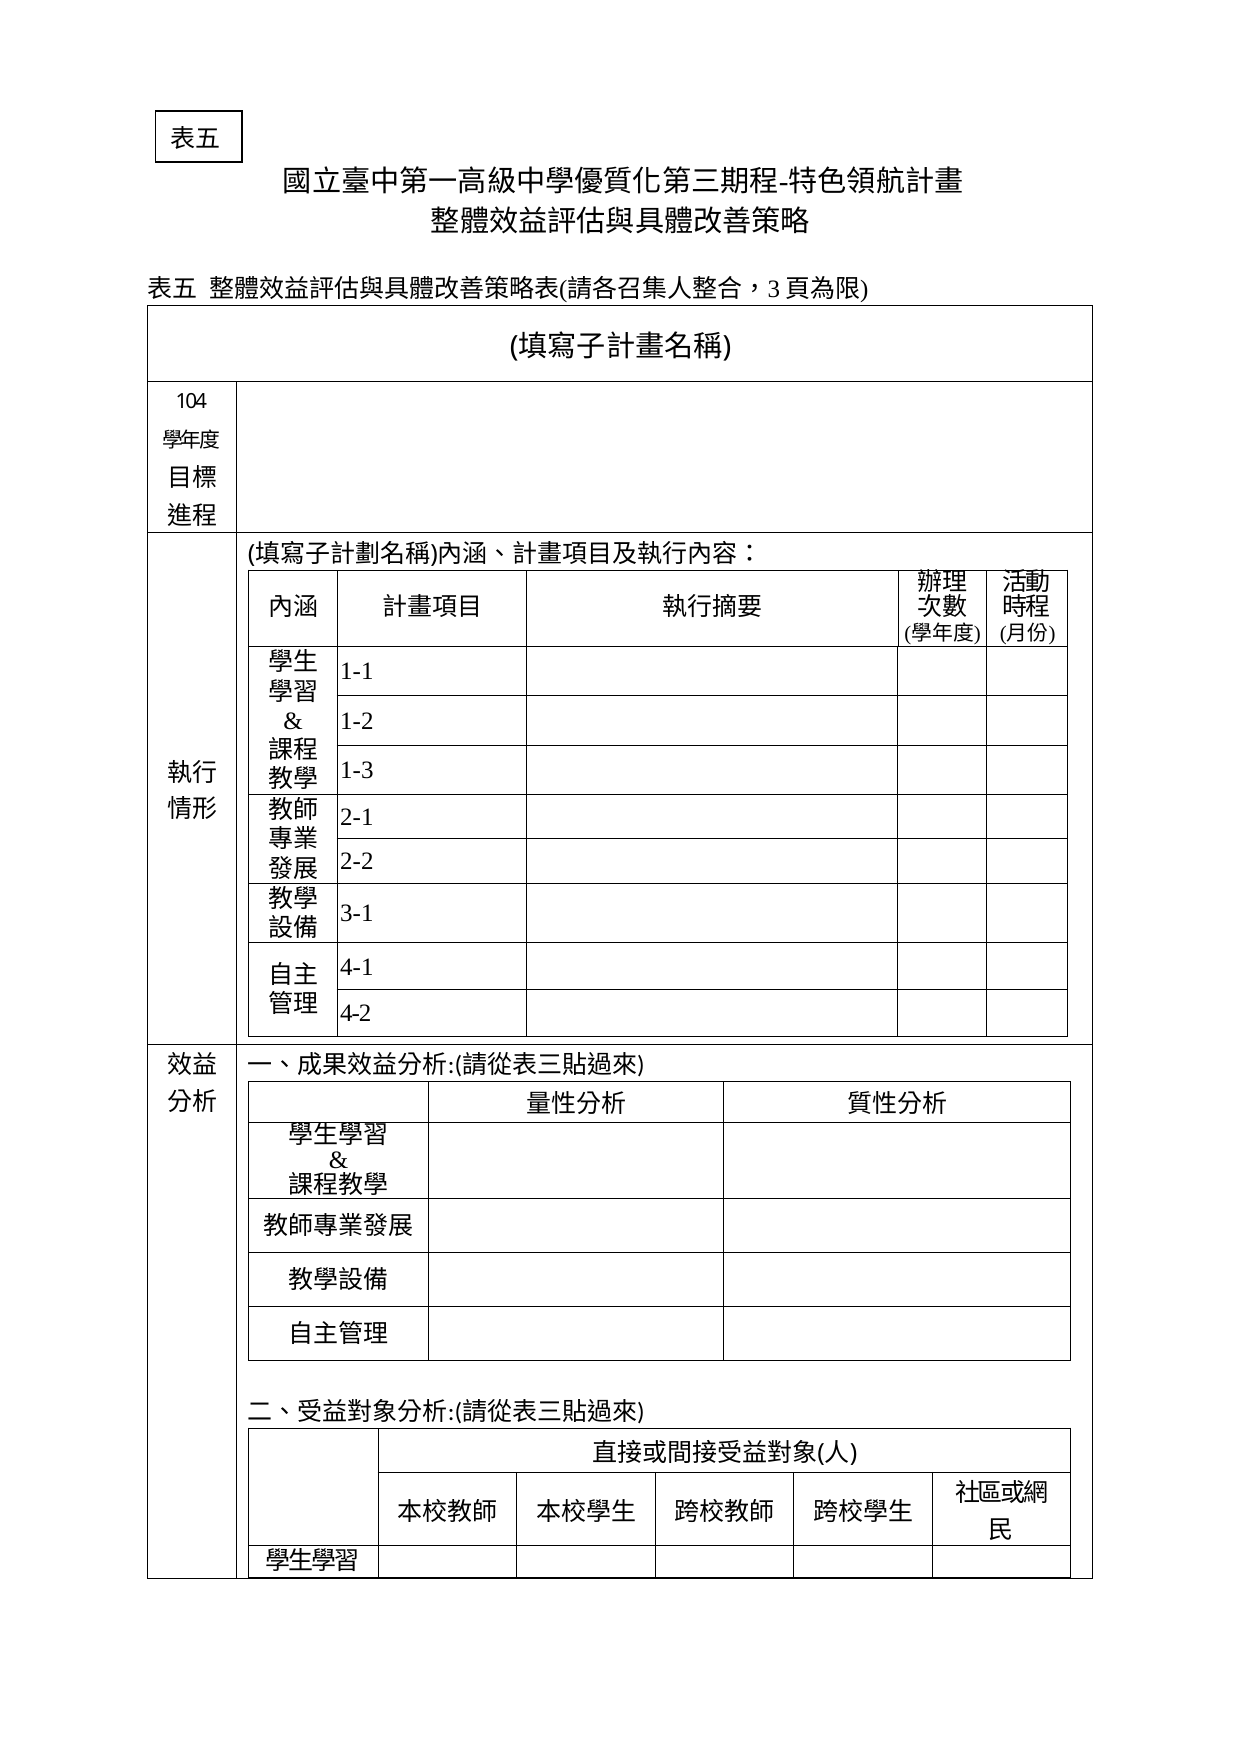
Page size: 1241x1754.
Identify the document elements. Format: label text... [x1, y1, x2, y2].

text 表五 整體效益評估與具體改善策略表(請各召集人整合，3頁為限) [148, 269, 1092, 305]
table_cell 效益 分析 [148, 1045, 236, 1578]
table_cell [237, 382, 1092, 532]
text 整體效益評估與具體改善策略 [148, 198, 1092, 240]
table_header (填寫子計畫名稱) [148, 306, 1092, 381]
table_cell (填寫子計劃名稱)內涵、計畫項目及執行內容： [237, 533, 1092, 1044]
table_cell 執行 情形 [148, 533, 236, 1044]
table_cell 104 學年度 目標 進程 [148, 382, 236, 532]
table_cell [237, 1045, 1092, 1578]
text 國立臺中第一高級中學優質化第三期程-特色領航計畫 [148, 164, 1092, 198]
